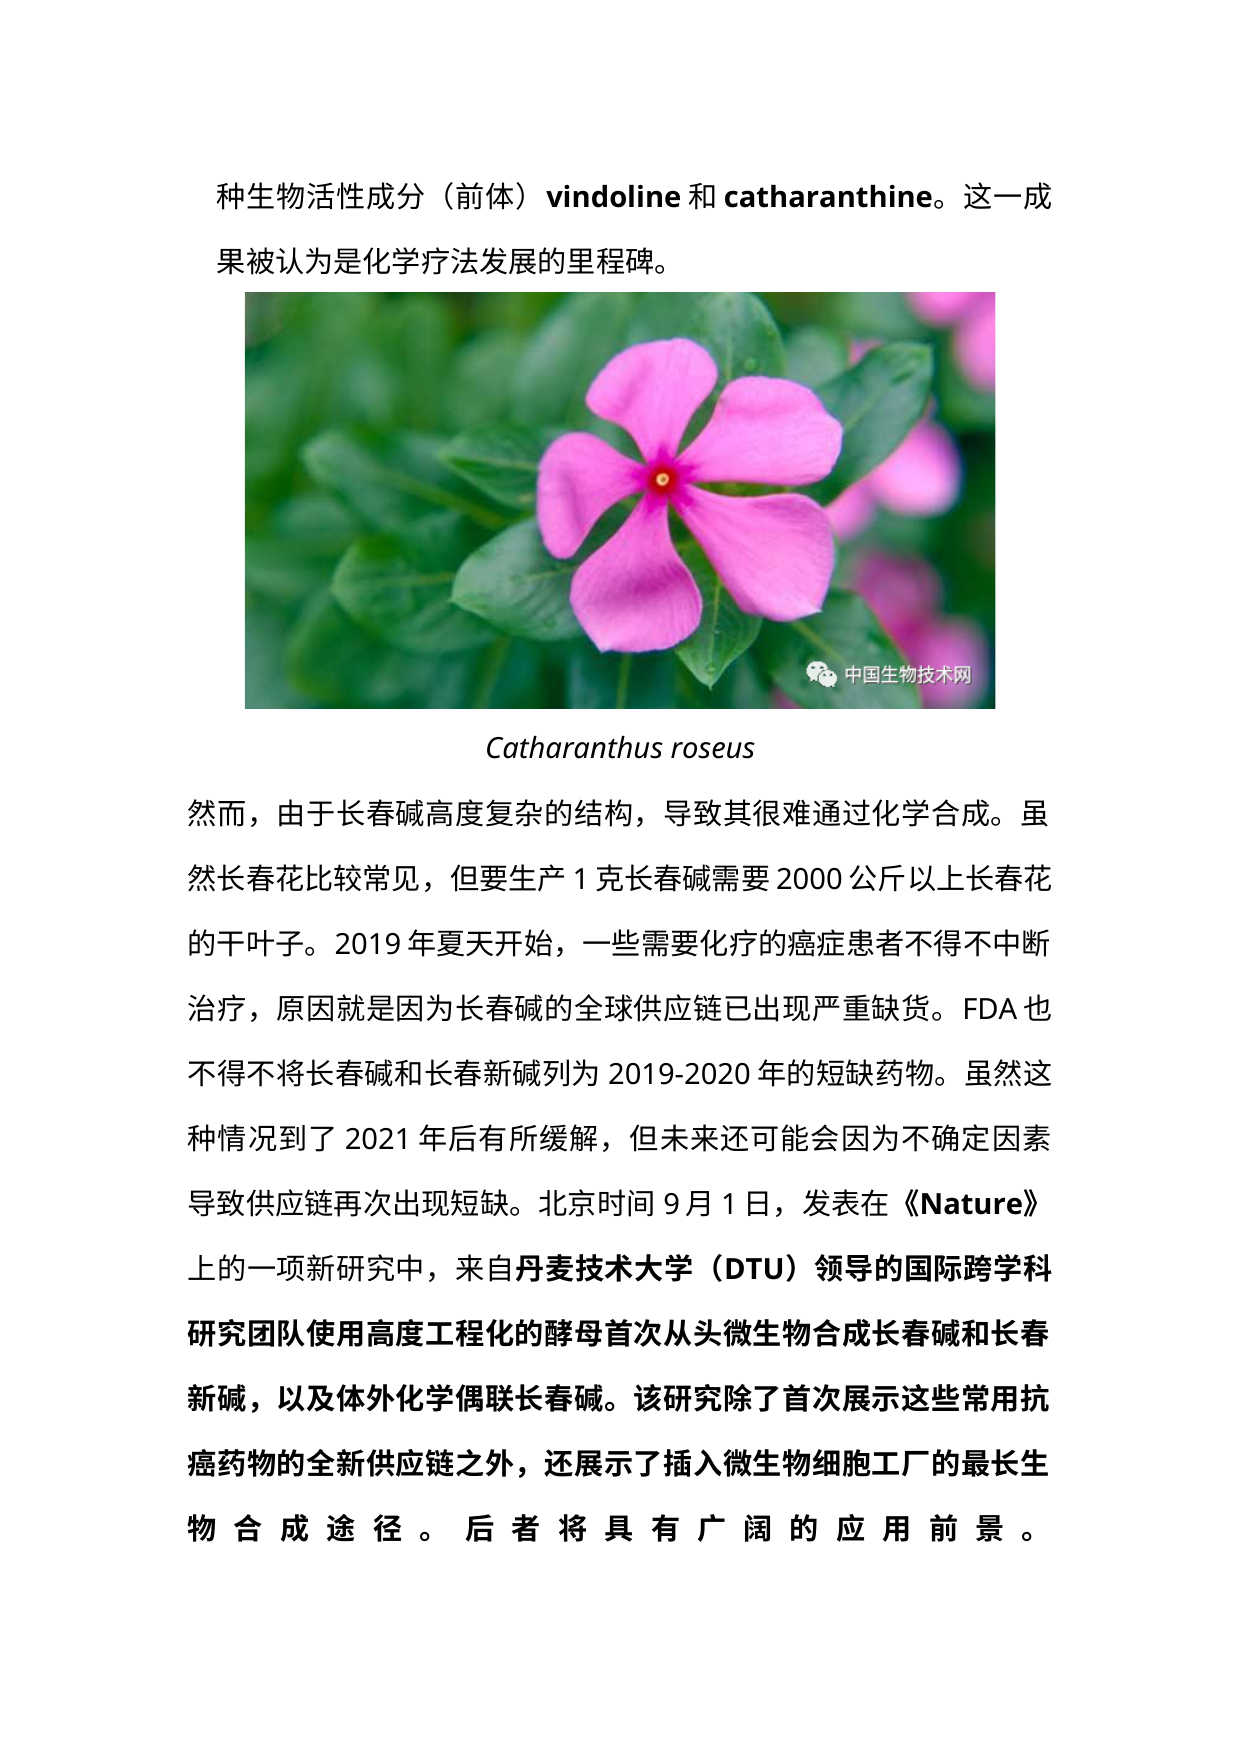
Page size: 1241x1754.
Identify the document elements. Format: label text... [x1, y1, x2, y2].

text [187, 162, 1053, 292]
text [187, 779, 1053, 1559]
picture [244, 292, 996, 709]
text Catharanthus roseus [187, 714, 1053, 779]
